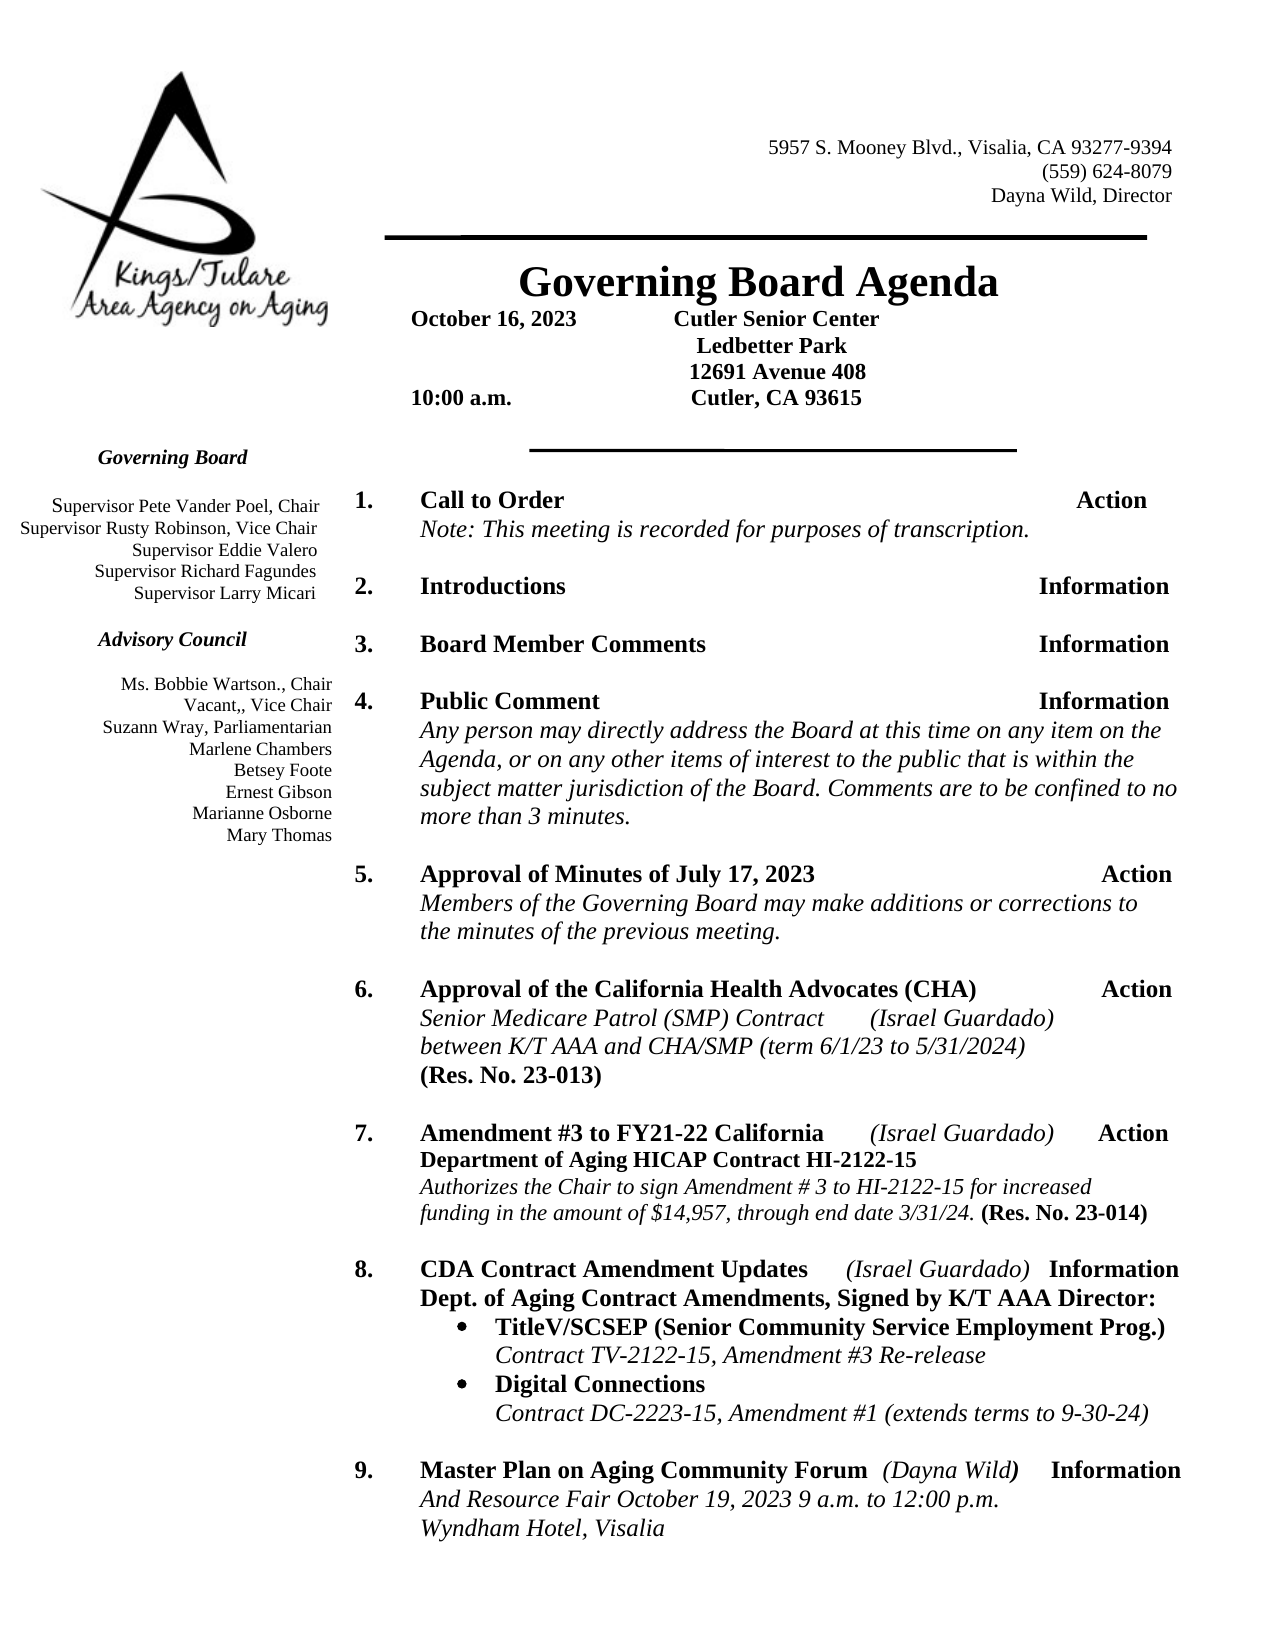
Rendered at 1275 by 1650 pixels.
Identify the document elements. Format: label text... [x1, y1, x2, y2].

list TitleV/SCSEP (Senior Community Service Employment Prog.) [457, 1312, 1179, 1341]
text Dayna Wild, Director [345, 183, 1172, 207]
list Contract DC-2223-15, Amendment #1 (extends terms to 9-30-24) [495, 1398, 1179, 1427]
text Dept. of Aging Contract Amendments, Signed by K/T AAA Director: [345, 1283, 1179, 1312]
text funding in the amount of $14,957, through end date 3/31/24. (Res. No. 23-014) [420, 1199, 1189, 1226]
list Call to Order Action [354, 485, 1179, 514]
list CDA Contract Amendment Updates (Israel Guardado) Information [354, 1254, 1179, 1283]
subtitle 12691 Avenue 408 [626, 358, 1172, 384]
text between K/T AAA and CHA/SMP (term 6/1/23 to 5/31/2024) [345, 1031, 1179, 1060]
text 5957 S. Mooney Blvd., Visalia, CA 93277-9394 [345, 135, 1172, 159]
list Contract TV-2122-15, Amendment #3 Re-release [495, 1341, 1179, 1369]
text Note: This meeting is recorded for purposes of transcription. [354, 514, 1179, 543]
list Amendment #3 to FY21-22 California (Israel Guardado) Action [354, 1118, 1179, 1146]
list Board Member Comments Information [354, 629, 1189, 658]
text Department of Aging HICAP Contract HI-2122-15 [345, 1146, 1179, 1173]
list Digital Connections [457, 1369, 1179, 1398]
text (559) 624-8079 [345, 159, 1172, 183]
subtitle 10:00 a.m. Cutler, CA 93615 [411, 384, 1172, 411]
text Senior Medicare Patrol (SMP) Contract (Israel Guardado) [345, 1003, 1189, 1031]
text Authorizes the Chair to sign Amendment # 3 to HI-2122-15 for increased [420, 1173, 1189, 1199]
subtitle October 16, 2023 Cutler Senior Center [411, 305, 1172, 332]
text the minutes of the previous meeting. [345, 916, 1179, 945]
list Approval of the California Health Advocates (CHA) Action [354, 974, 1179, 1003]
text Members of the Governing Board may make additions or corrections to [354, 888, 1179, 916]
list Introductions Information [354, 571, 1189, 600]
text (Res. No. 23-013) [345, 1060, 1179, 1089]
subtitle Ledbetter Park [636, 332, 1172, 358]
title Governing Board Agenda [345, 255, 1172, 305]
list Master Plan on Aging Community Forum (Dayna Wild) Information [354, 1456, 1198, 1484]
text Any person may directly address the Board at this time on any item on the Agenda, or on any other items of interest to the public that is within the subject matter jurisdiction of the Board. Comments are to be confined to no more than 3 minutes. [420, 715, 1189, 830]
text Wyndham Hotel, Visalia [420, 1513, 1179, 1542]
list Public Comment Information [354, 686, 1189, 715]
list Approval of Minutes of July 17, 2023 Action [354, 859, 1199, 888]
text And Resource Fair October 19, 2023 9 a.m. to 12:00 p.m. [420, 1484, 1179, 1513]
picture [40, 71, 328, 327]
